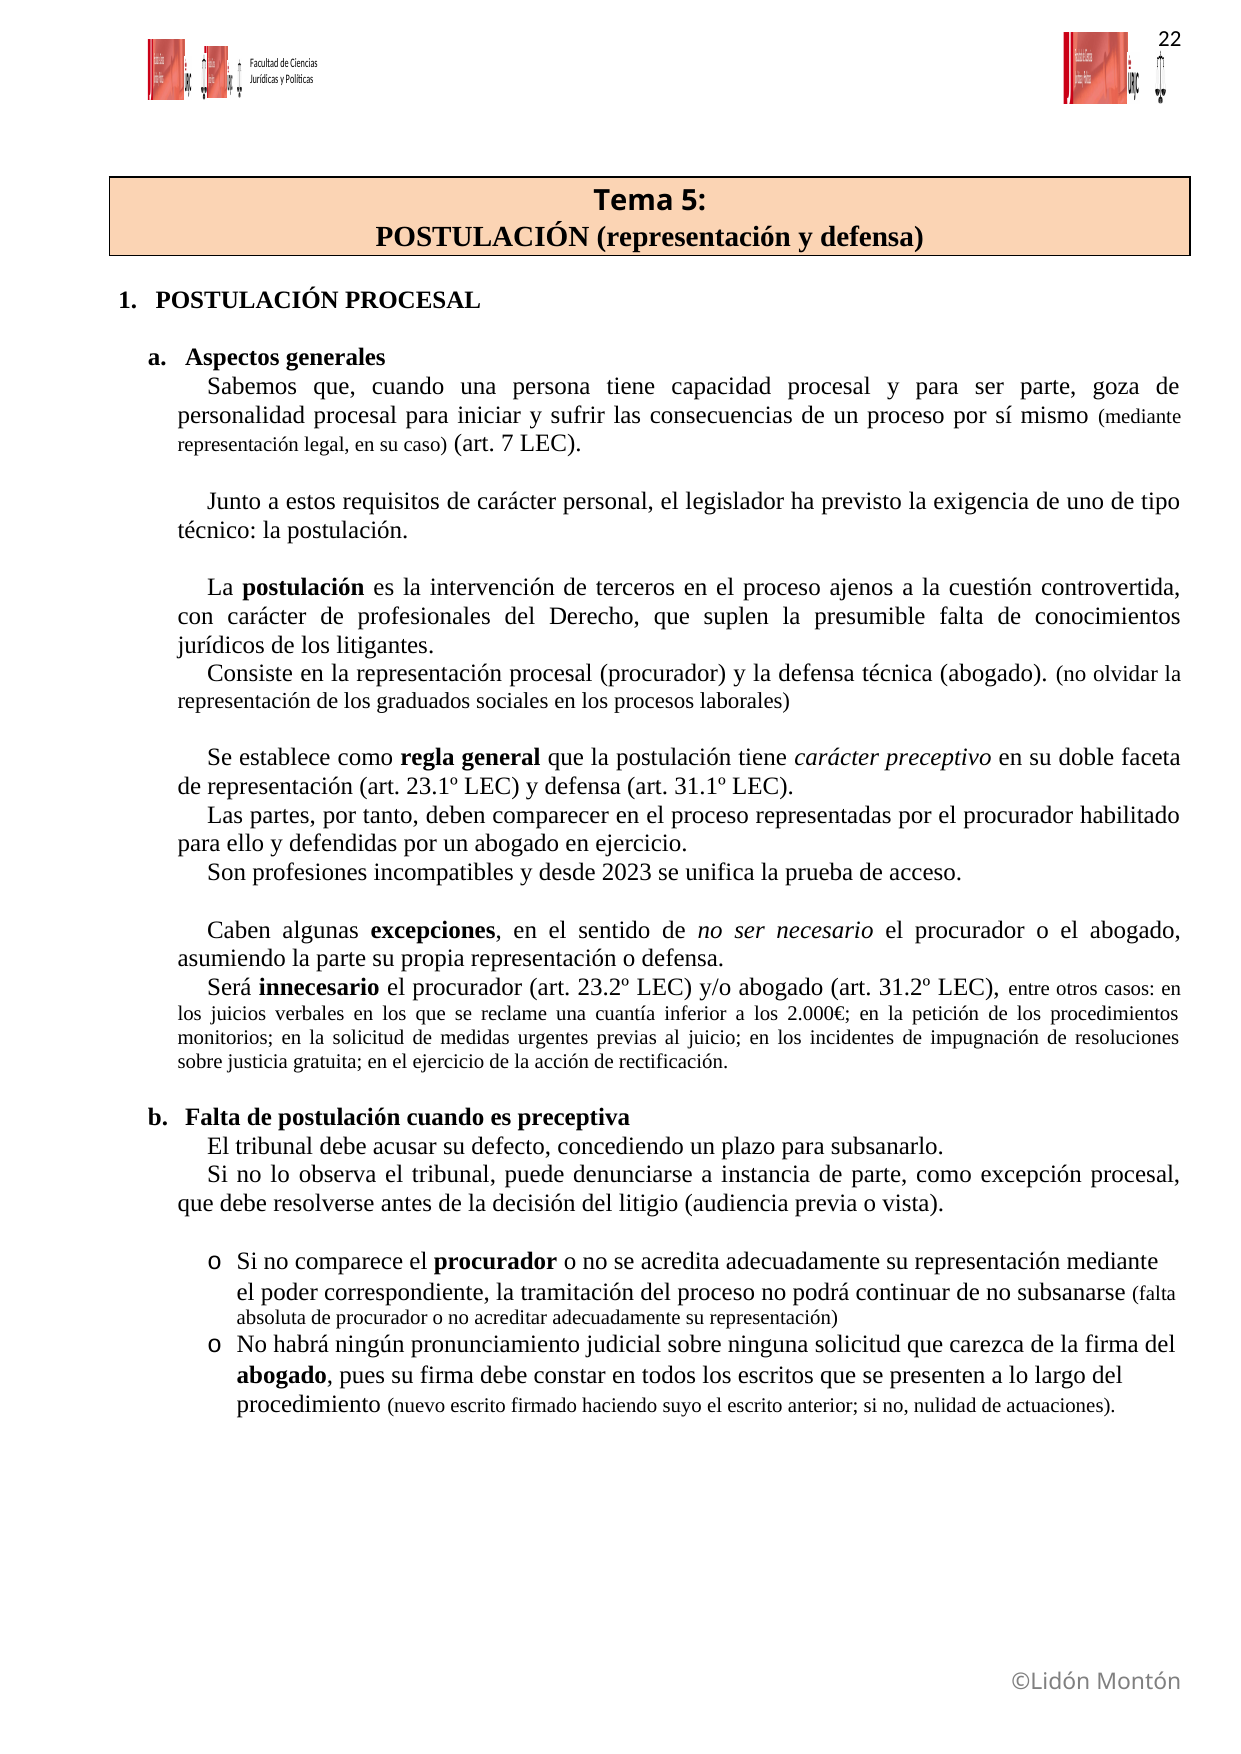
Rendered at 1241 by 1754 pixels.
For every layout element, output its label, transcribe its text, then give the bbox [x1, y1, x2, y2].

list Falta de postulación cuando es preceptiva [148, 1102, 1181, 1131]
text Tema 5: [110, 178, 1189, 216]
text Será innecesario el procurador (art. 23.2º LEC) y/o abogado (art. 31.2º LEC), entre otros casos: en los juicios verbales en los que se reclame una cuantía inferior a los 2.000€; en la petición de los procedimientos monitorios; en la solicitud de medidas urgentes previas al juicio; en los incidentes de impugnación de resoluciones sobre justicia gratuita; en el ejercicio de la acción de rectificación. [177, 972, 1181, 1073]
text Junto a estos requisitos de carácter personal, el legislador ha previsto la exigencia de uno de tipo técnico: la postulación. [177, 486, 1181, 543]
text Sabemos que, cuando una persona tiene capacidad procesal y para ser parte, goza de personalidad procesal para iniciar y sufrir las consecuencias de un proceso por sí mismo (mediante representación legal, en su caso) (art. 7 LEC). [177, 371, 1181, 457]
list Si no comparece el procurador o no se acredita adecuadamente su representación mediante el poder correspondiente, la tramitación del proceso no podrá continuar de no subsanarse (falta absoluta de procurador o no acreditar adecuadamente su representación) [207, 1246, 1181, 1329]
text El tribunal debe acusar su defecto, concediendo un plazo para subsanarlo. [177, 1131, 1181, 1159]
text Caben algunas excepciones, en el sentido de no ser necesario el procurador o el abogado, asumiendo la parte su propia representación o defensa. [177, 915, 1181, 972]
text Se establece como regla general que la postulación tiene carácter preceptivo en su doble faceta de representación (art. 23.1º LEC) y defensa (art. 31.1º LEC). [177, 742, 1181, 800]
list POSTULACIÓN PROCESAL [118, 285, 1181, 313]
text Consiste en la representación procesal (procurador) y la defensa técnica (abogado). (no olvidar la representación de los graduados sociales en los procesos laborales) [177, 658, 1181, 713]
text POSTULACIÓN (representación y defensa) [110, 216, 1189, 255]
list Aspectos generales [148, 342, 1181, 371]
text Son profesiones incompatibles y desde 2023 se unifica la prueba de acceso. [177, 857, 1181, 886]
text La postulación es la intervención de terceros en el proceso ajenos a la cuestión controvertida, con carácter de profesionales del Derecho, que suplen la presumible falta de conocimientos jurídicos de los litigantes. [177, 572, 1181, 658]
list No habrá ningún pronunciamiento judicial sobre ninguna solicitud que carezca de la firma del abogado, pues su firma debe constar en todos los escritos que se presenten a lo largo del procedimiento (nuevo escrito firmado haciendo suyo el escrito anterior; si no, nulidad de actuaciones). [207, 1329, 1181, 1418]
text Las partes, por tanto, deben comparecer en el proceso representadas por el procurador habilitado para ello y defendidas por un abogado en ejercicio. [177, 800, 1181, 857]
text Si no lo observa el tribunal, puede denunciarse a instancia de parte, como excepción procesal, que debe resolverse antes de la decisión del litigio (audiencia previa o vista). [177, 1159, 1181, 1217]
